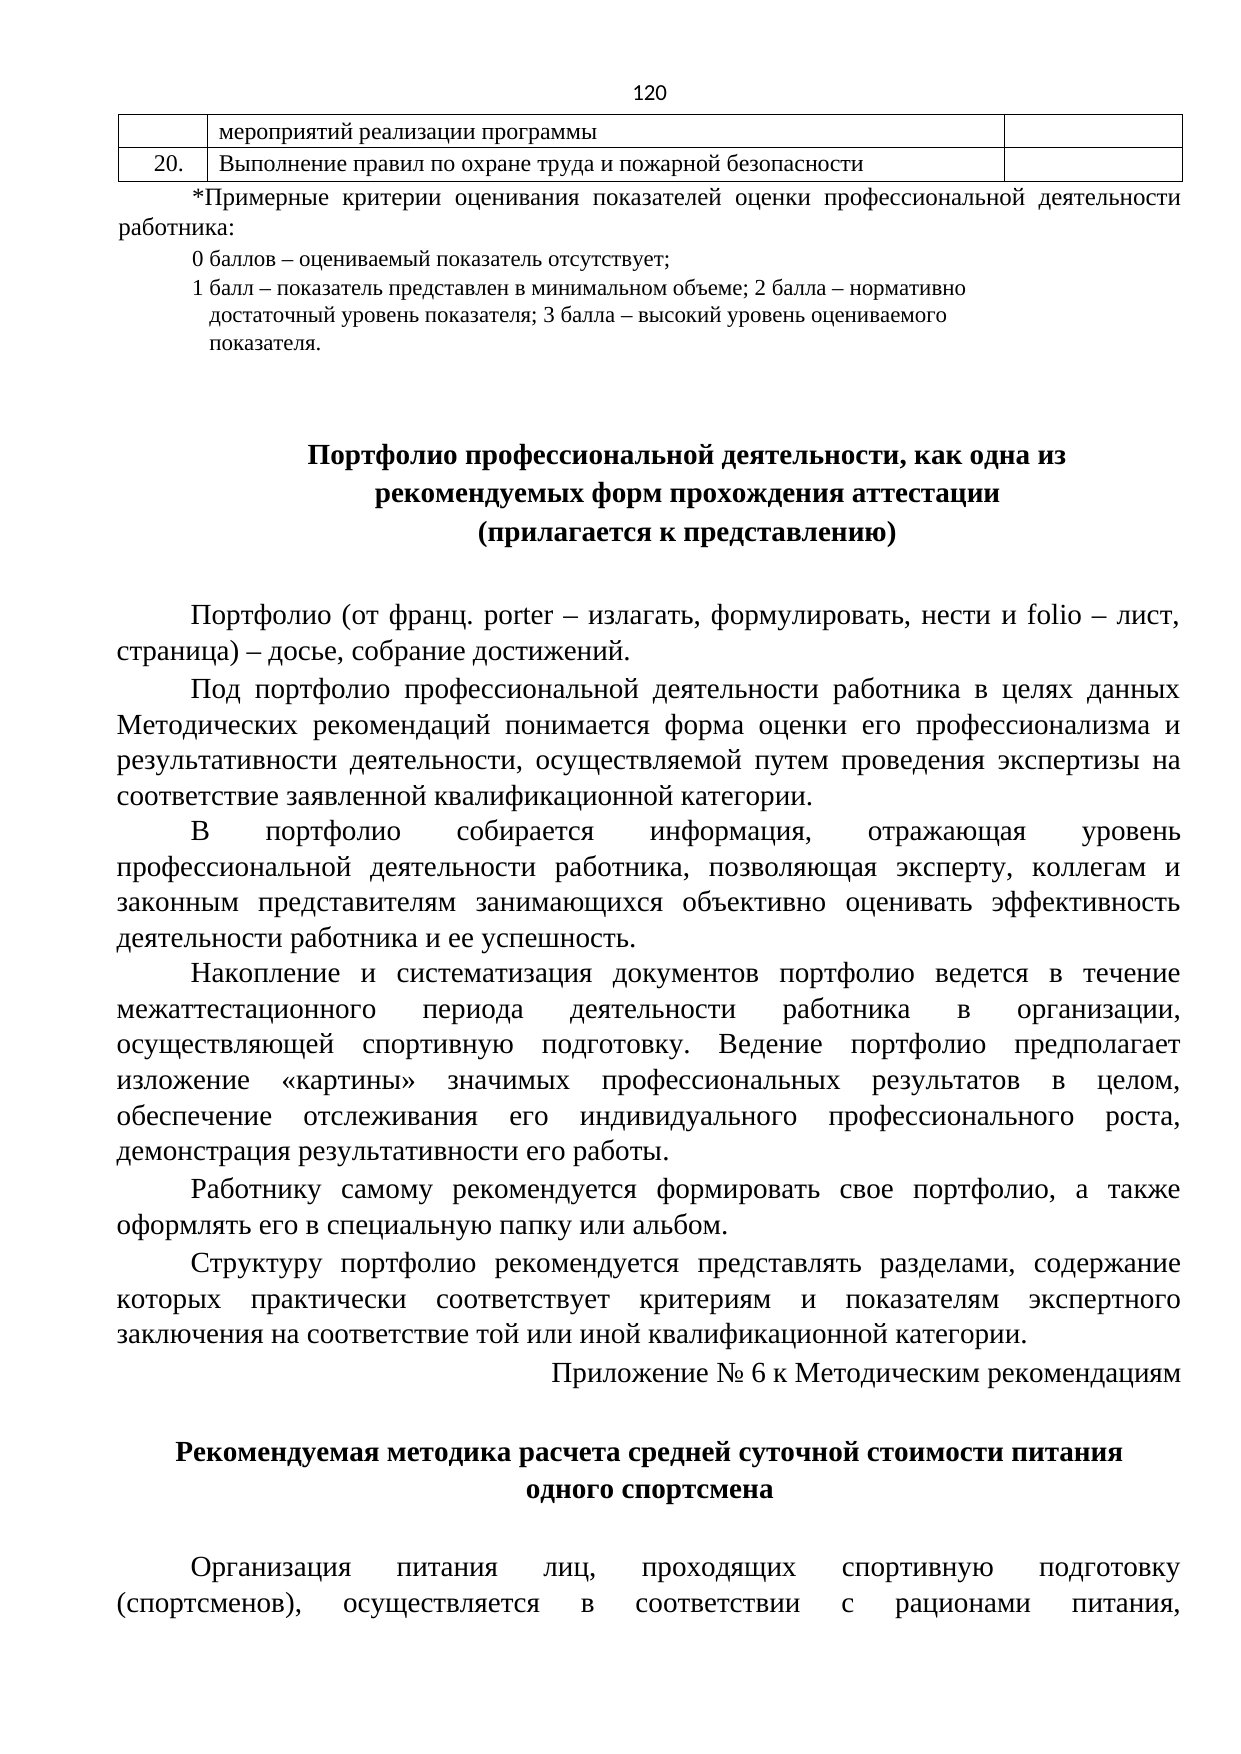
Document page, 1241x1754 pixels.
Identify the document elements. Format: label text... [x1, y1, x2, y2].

text Накопление и систематизация документов портфолио ведется в течение межаттестационного периода деятельности работника в организации, осуществляющей спортивную подготовку. Ведение портфолио предполагает изложение «картины» значимых профессиональных результатов в целом, обеспечение отслеживания его индивидуального профессионального роста, демонстрация результативности его работы. [116, 956, 1181, 1167]
text Структуру портфолио рекомендуется представлять разделами, содержание которых практически соответствует критериям и показателям экспертного заключения на соответствие той или иной квалификационной категории. [116, 1246, 1181, 1350]
text *Примерные критерии оценивания показателей оценки профессиональной деятельности работника: [118, 182, 1182, 241]
subtitle Рекомендуемая методика расчета средней суточной стоимости питания одного спортсмена [175, 1434, 1198, 1505]
text Портфолио (от франц. porter – излагать, формулировать, нести и folio – лист, страница) – досье, собрание достижений. [116, 597, 1181, 666]
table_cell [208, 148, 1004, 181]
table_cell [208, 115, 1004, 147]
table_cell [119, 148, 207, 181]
text Работнику самому рекомендуется формировать свое портфолио, а также оформлять его в специальную папку или альбом. [116, 1172, 1181, 1241]
subtitle Приложение № 6 к Методическим рекомендациям [118, 1355, 1181, 1388]
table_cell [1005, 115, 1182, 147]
text Портфолио профессиональной деятельности, как одна из рекомендуемых форм прохождения аттестации [294, 437, 1079, 508]
list баллов – оцениваемый показатель отсутствует; [192, 245, 977, 272]
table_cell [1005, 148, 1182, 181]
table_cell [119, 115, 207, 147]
text Под портфолио профессиональной деятельности работника в целях данных Методических рекомендаций понимается форма оценки его профессионализма и результативности деятельности, осуществляемой путем проведения экспертизы на соответствие заявленной квалификационной категории. [116, 671, 1181, 811]
text В портфолио собирается информация, отражающая уровень профессиональной деятельности работника, позволяющая эксперту, коллегам и законным представителям занимающихся объективно оценивать эффективность деятельности работника и ее успешность. [116, 813, 1181, 953]
list балл – показатель представлен в минимальном объеме; 2 балла – нормативно достаточный уровень показателя; 3 балла – высокий уровень оцениваемого показателя. [192, 274, 977, 356]
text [116, 1549, 1181, 1618]
text (прилагается к представлению) [176, 514, 1198, 548]
